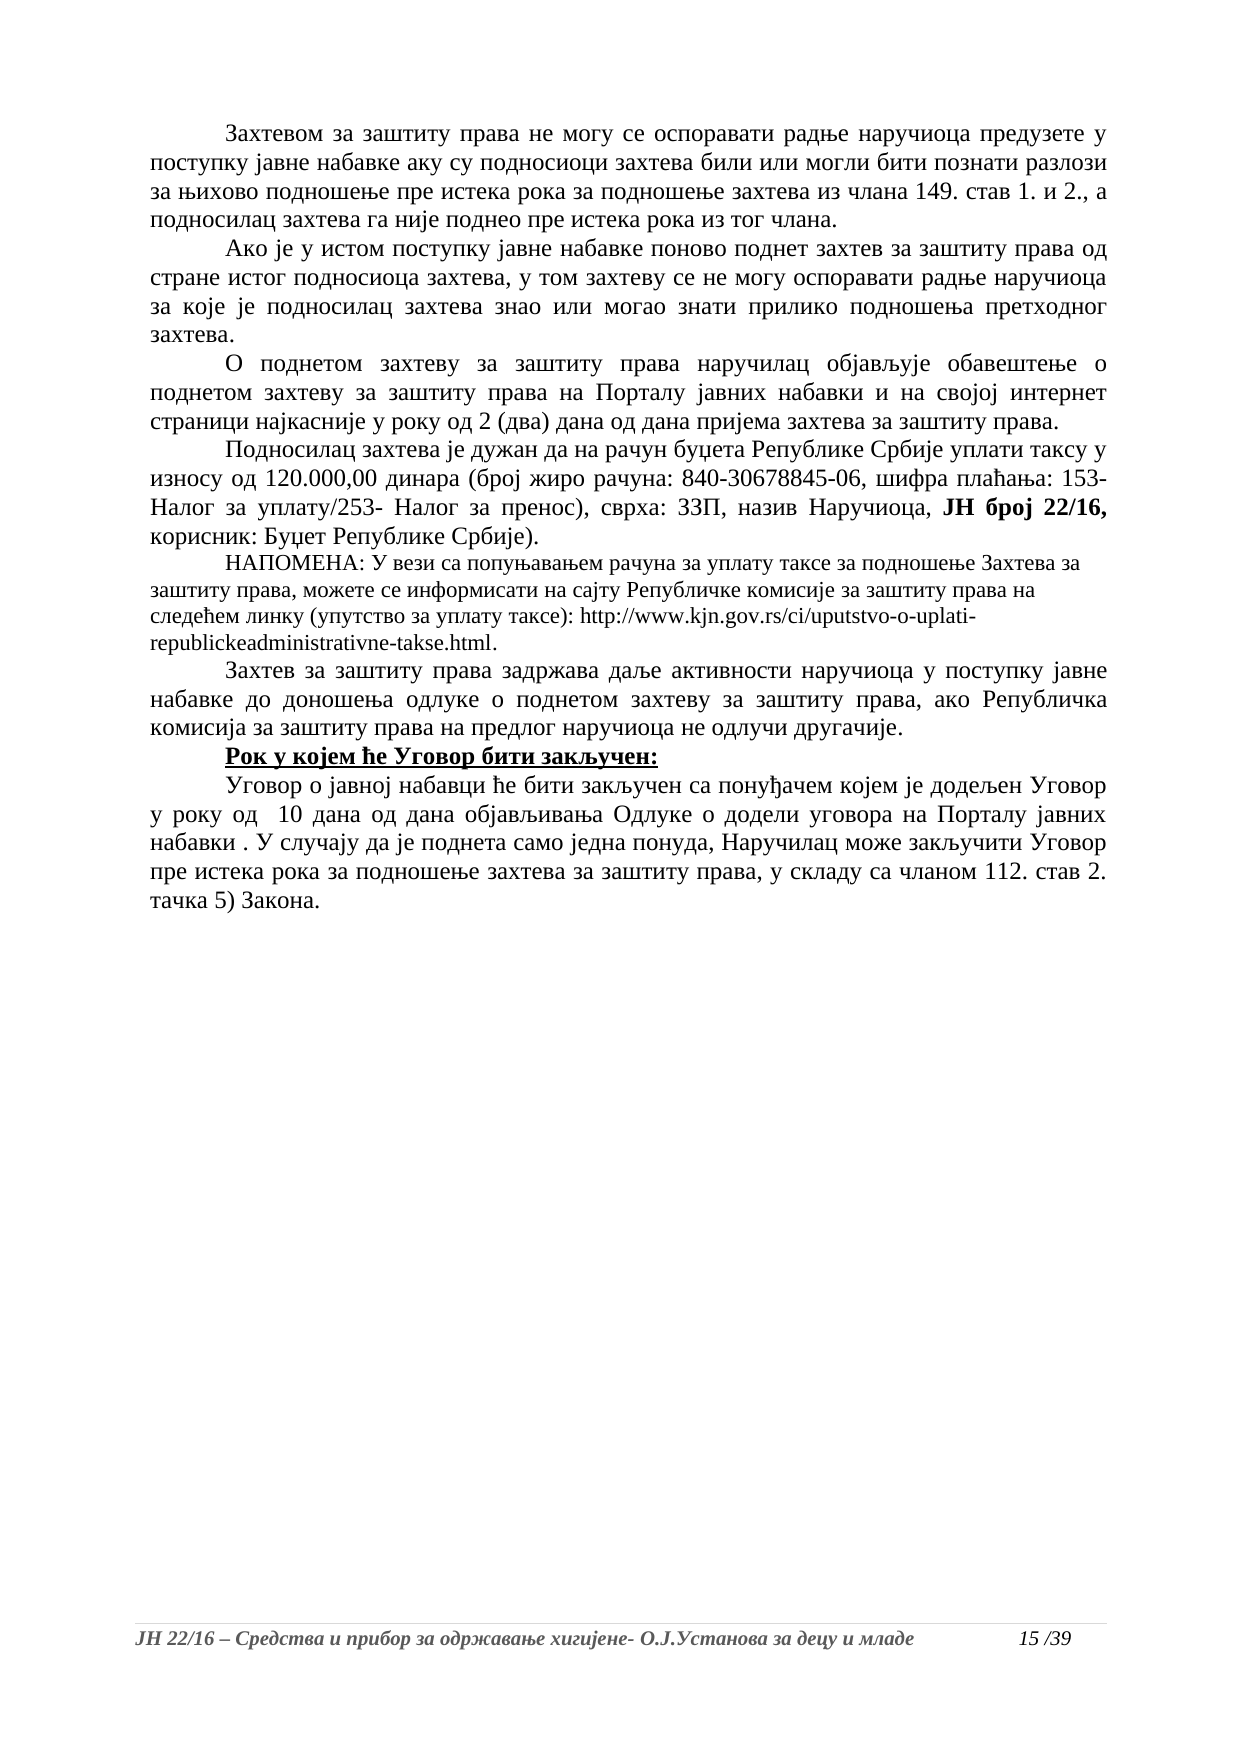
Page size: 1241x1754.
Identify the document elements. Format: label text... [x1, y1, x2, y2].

text О поднетом захтеву за заштиту права наручилац објављује обавештење о поднетом захтеву за заштиту права на Порталу јавних набавки и на својој интернет страници најкасније у року од 2 (два) дана од дана пријема захтева за заштиту права. [150, 348, 1107, 434]
text Ако је у истом поступку јавне набавке поново поднет захтев за заштиту права од стране истог подносиоца захтева, у том захтеву се не могу оспоравати радње наручиоца за које је подносилац захтева знао или могао знати прилико подношења претходног захтева. [150, 233, 1107, 348]
text Рок у којем ће Уговор бити закључен: [150, 741, 1107, 770]
text НАПОМЕНА: У вези са попуњавањем рачуна за уплату таксе за подношење Захтева за заштиту права, можете се информисати на сајту Републичке комисије за заштиту права на следећем линку (упутство за уплату таксе): http://www.kjn.gov.rs/ci/uputstvo-o-uplati-republickeadministrativne-takse.html. [150, 549, 1107, 655]
text Уговор о јавној набавци ће бити закључен са понуђачем којем је додељен Уговор у року од 10 дана од дана објављивања Одлуке о додели уговора на Порталу јавних набавки . У случају да је поднета само једна понуда, Наручилац може закључити Уговор пре истека рока за подношење захтева за заштиту права, у складу са чланом 112. став 2. тачка 5) Законa. [150, 770, 1107, 914]
text Захтевом за заштиту права не могу се оспоравати радње наручиоца предузете у поступку јавне набавке аку су подносиоци захтева били или могли бити познати разлози за њихово подношење пре истека рока за подношење захтева из члана 149. став 1. и 2., а подносилац захтева га није поднео пре истека рока из тог члана. [150, 118, 1107, 233]
text Подносилац захтева је дужан да на рачун буџета Републике Србије уплати таксу у износу од 120.000,00 динара (број жиро рачуна: 840-30678845-06, шифра плаћања: 153-Налог за уплату/253- Налог за пренос), сврха: ЗЗП, назив Наручиоца, ЈН број 22/16, корисник: Буџет Републике Србије). [150, 434, 1107, 549]
text Захтев за заштиту права задржава даље активности наручиоца у поступку јавне набавке до доношења одлуке о поднетом захтеву за заштиту права, ако Републичка комисија за заштиту права на предлог наручиоца не одлучи другачије. [150, 655, 1107, 741]
